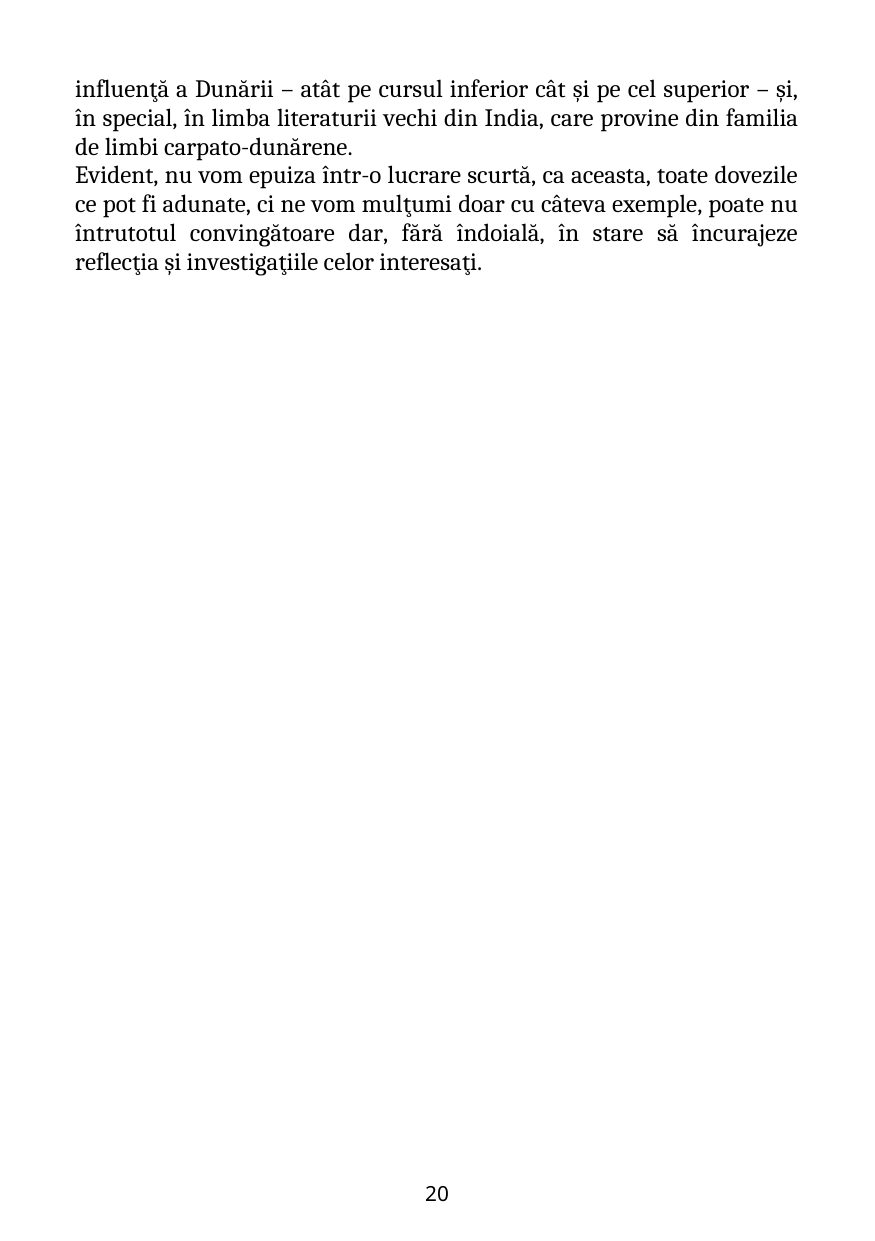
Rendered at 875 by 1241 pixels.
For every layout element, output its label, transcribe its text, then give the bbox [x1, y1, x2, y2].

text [75, 75, 799, 161]
text Evident, nu vom epuiza într-o lucrare scurtă, ca aceasta, toate dovezile ce pot fi adunate, ci ne vom mulţumi doar cu câteva exemple, poate nu întrutotul convingătoare dar, fără îndoială, în stare să încurajeze reflecţia şi investigaţiile celor interesaţi. [75, 161, 799, 276]
